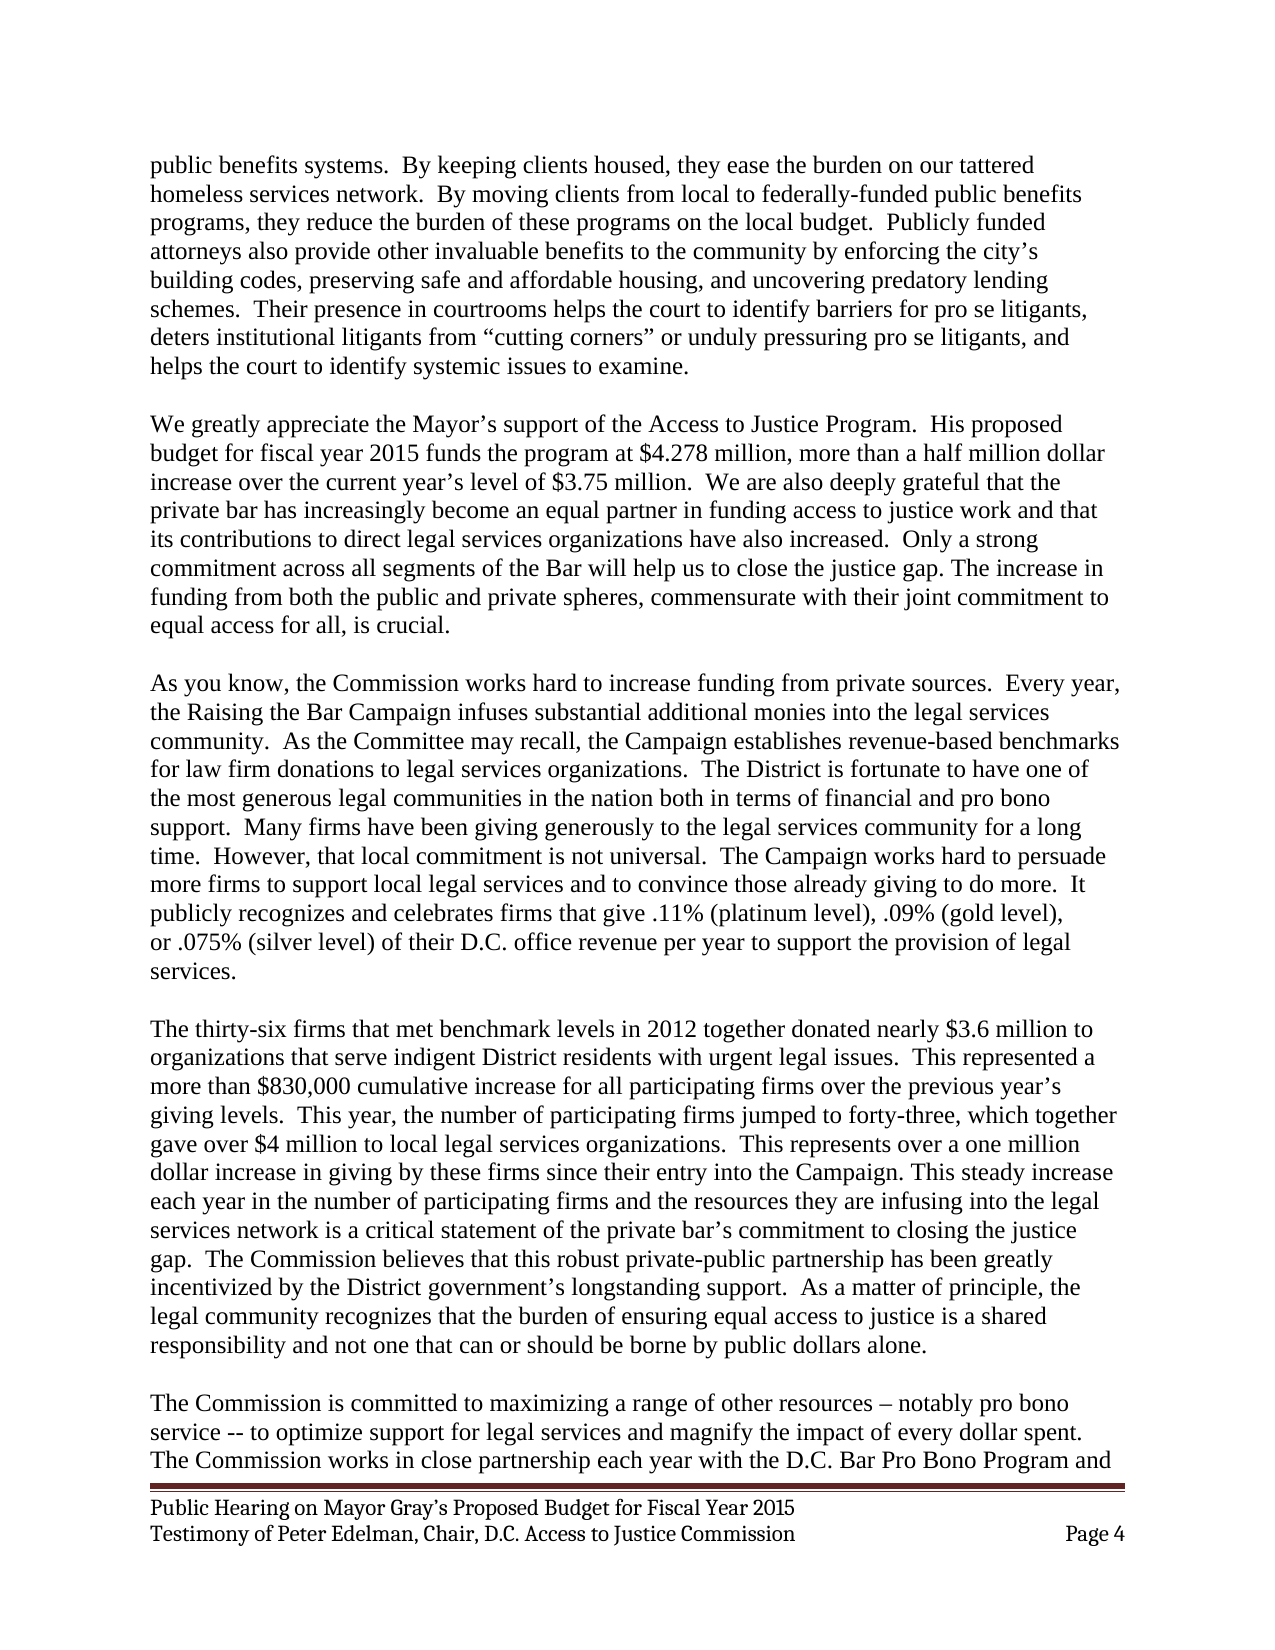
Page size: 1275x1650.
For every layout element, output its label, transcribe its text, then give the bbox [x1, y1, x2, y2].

text As you know, the Commission works hard to increase funding from private sources. Every year, the Raising the Bar Campaign infuses substantial additional monies into the legal services community. As the Committee may recall, the Campaign establishes revenue-based benchmarks for law firm donations to legal services organizations. The District is fortunate to have one of the most generous legal communities in the nation both in terms of financial and pro bono support. Many firms have been giving generously to the legal services community for a long time. However, that local commitment is not universal. The Campaign works hard to persuade more firms to support local legal services and to convince those already giving to do more. It publicly recognizes and celebrates firms that give .11% (platinum level), .09% (gold level), or .075% (silver level) of their D.C. office revenue per year to support the provision of legal services. [150, 668, 1125, 984]
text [150, 1388, 1125, 1474]
text The thirty-six firms that met benchmark levels in 2012 together donated nearly $3.6 million to organizations that serve indigent District residents with urgent legal issues. This represented a more than $830,000 cumulative increase for all participating firms over the previous year’s giving levels. This year, the number of participating firms jumped to forty-three, which together gave over $4 million to local legal services organizations. This represents over a one million dollar increase in giving by these firms since their entry into the Campaign. This steady increase each year in the number of participating firms and the resources they are infusing into the legal services network is a critical statement of the private bar’s commitment to closing the justice gap. The Commission believes that this robust private-public partnership has been greatly incentivized by the District government’s longstanding support. As a matter of principle, the legal community recognizes that the burden of ensuring equal access to justice is a shared responsibility and not one that can or should be borne by public dollars alone. [150, 1014, 1125, 1359]
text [150, 150, 1125, 380]
text We greatly appreciate the Mayor’s support of the Access to Justice Program. His proposed budget for fiscal year 2015 funds the program at $4.278 million, more than a half million dollar increase over the current year’s level of $3.75 million. We are also deeply grateful that the private bar has increasingly become an equal partner in funding access to justice work and that its contributions to direct legal services organizations have also increased. Only a strong commitment across all segments of the Bar will help us to close the justice gap. The increase in funding from both the public and private spheres, commensurate with their joint commitment to equal access for all, is crucial. [150, 409, 1125, 639]
